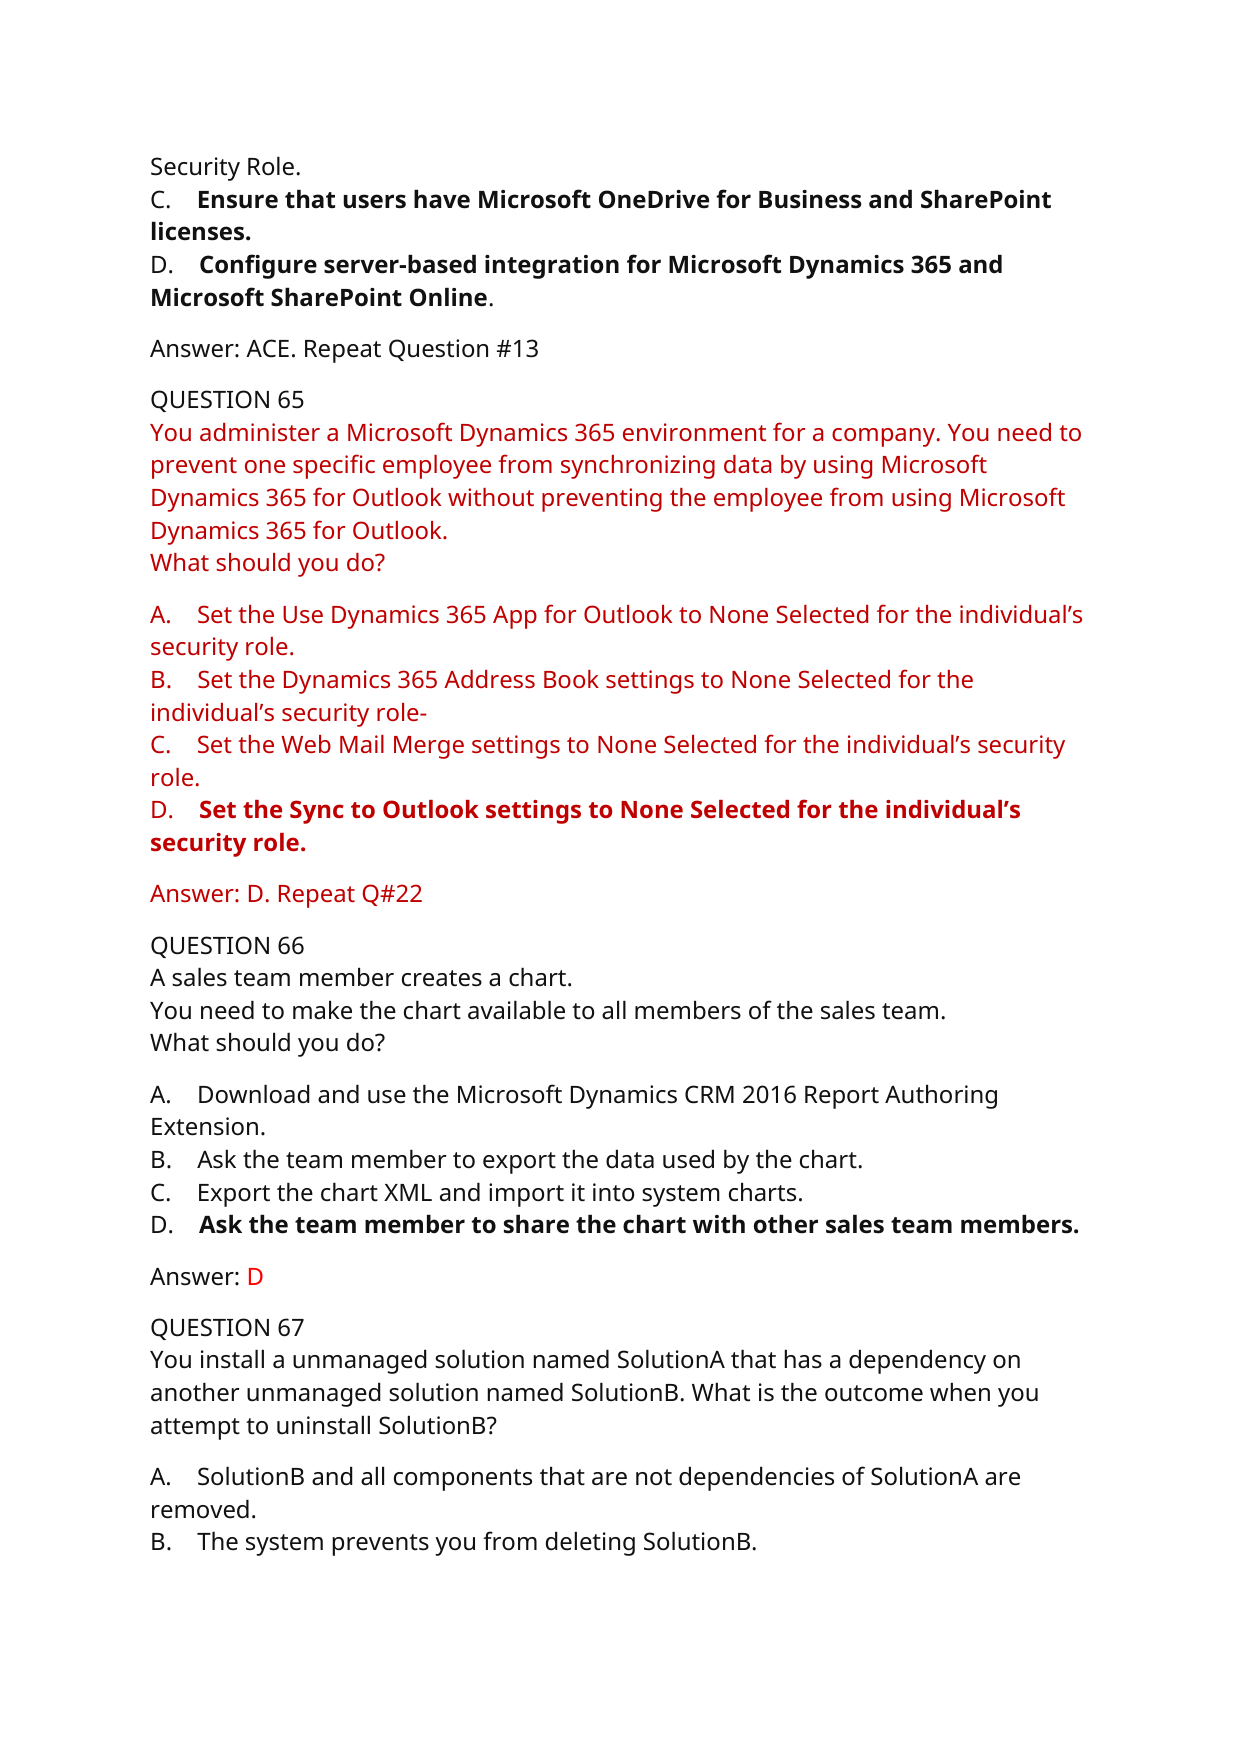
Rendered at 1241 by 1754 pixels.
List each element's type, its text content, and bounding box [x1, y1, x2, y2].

text QUESTION 66 A sales team member creates a chart. You need to make the chart available to all members of the sales team. What should you do? [150, 928, 1090, 1059]
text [150, 150, 1090, 313]
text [150, 1460, 1090, 1558]
text QUESTION 67 You install a unmanaged solution named SolutionA that has a dependency on another unmanaged solution named SolutionB. What is the outcome when you attempt to uninstall SolutionB? [150, 1311, 1090, 1441]
text Answer: D [150, 1259, 1090, 1292]
text Answer: D. Repeat Q#22 [150, 877, 1090, 910]
text A. Set the Use Dynamics 365 App for Outlook to None Selected for the individual’s security role. B. Set the Dynamics 365 Address Book settings to None Selected for the individual’s security role- C. Set the Web Mail Merge settings to None Selected for the individual’s security role. D. Set the Sync to Outlook settings to None Selected for the individual’s security role. [150, 597, 1090, 858]
text A. Download and use the Microsoft Dynamics CRM 2016 Report Authoring Extension. B. Ask the team member to export the data used by the chart. C. Export the chart XML and import it into system charts. D. Ask the team member to share the chart with other sales team members. [150, 1078, 1090, 1241]
text Answer: ACE. Repeat Question #13 [150, 332, 1090, 364]
text QUESTION 65 You administer a Microsoft Dynamics 365 environment for a company. You need to prevent one specific employee from synchronizing data by using Microsoft Dynamics 365 for Outlook without preventing the employee from using Microsoft Dynamics 365 for Outlook. What should you do? [150, 383, 1090, 579]
